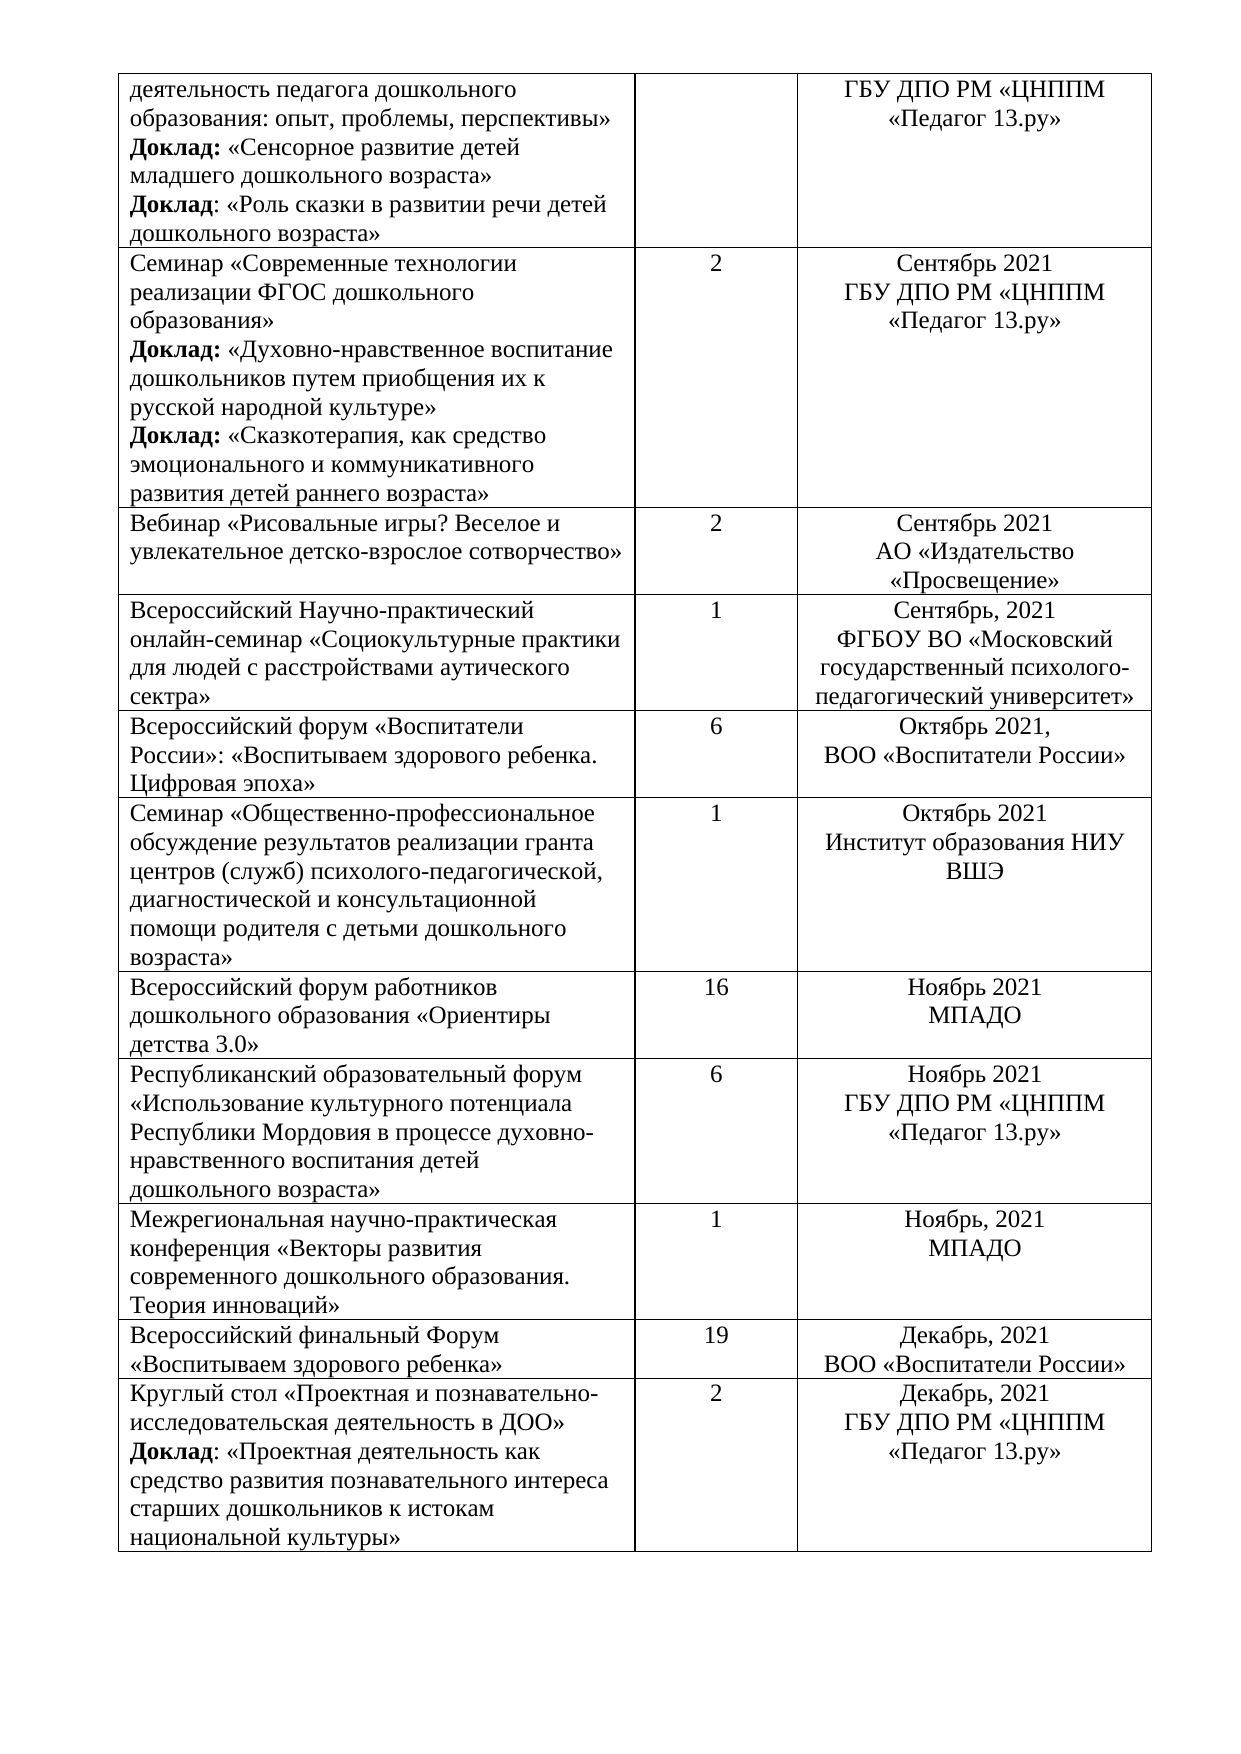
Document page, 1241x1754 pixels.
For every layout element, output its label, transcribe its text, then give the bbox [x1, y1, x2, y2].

table_cell Декабрь, 2021 ГБУ ДПО РМ «ЦНППМ «Педагог 13.ру» [798, 1379, 1151, 1551]
table_cell Ноябрь 2021 ГБУ ДПО РМ «ЦНППМ «Педагог 13.ру» [798, 1059, 1151, 1203]
table_cell Сентябрь 2021 АО «Издательство «Просвещение» [798, 508, 1151, 594]
table_cell Октябрь 2021 Институт образования НИУ ВШЭ [798, 798, 1151, 971]
table_cell Ноябрь 2021 МПАДО [798, 972, 1151, 1058]
table_cell Всероссийский форум «Воспитатели России»: «Воспитываем здорового ребенка. Цифровая эпоха» [119, 711, 634, 797]
table_cell 1 [636, 1204, 797, 1319]
table_cell 2 [636, 248, 797, 507]
table_cell Сентябрь, 2021 ФГБОУ ВО «Московский государственный психолого-педагогический университет» [798, 595, 1151, 710]
table_cell Круглый стол «Проектная и познавательно-исследовательская деятельность в ДОО» Доклад: «Проектная деятельность как средство развития познавательного интереса старших дошкольников к истокам национальной культуры» [119, 1379, 634, 1551]
table_cell Всероссийский Научно-практический онлайн-семинар «Социокультурные практики для людей с расстройствами аутического сектра» [119, 595, 634, 710]
table_cell Всероссийский финальный Форум «Воспитываем здорового ребенка» [119, 1320, 634, 1377]
table_cell 2 [636, 508, 797, 594]
table_cell 2 [636, 1379, 797, 1551]
table_cell 16 [636, 972, 797, 1058]
table_cell Всероссийский форум работников дошкольного образования «Ориентиры детства 3.0» [119, 972, 634, 1058]
table_cell 1 [636, 595, 797, 710]
table_cell Семинар «Современные технологии реализации ФГОС дошкольного образования» Доклад: «Духовно-нравственное воспитание дошкольников путем приобщения их к русской народной культуре» Доклад: «Сказкотерапия, как средство эмоционального и коммуникативного развития детей раннего возраста» [119, 248, 634, 507]
table_cell Сентябрь 2021 ГБУ ДПО РМ «ЦНППМ «Педагог 13.ру» [798, 248, 1151, 507]
table_cell Октябрь 2021, ВОО «Воспитатели России» [798, 711, 1151, 797]
table_cell Республиканский образовательный форум «Использование культурного потенциала Республики Мордовия в процессе духовно-нравственного воспитания детей дошкольного возраста» [119, 1059, 634, 1203]
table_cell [798, 74, 1151, 247]
table_cell Декабрь, 2021 ВОО «Воспитатели России» [798, 1320, 1151, 1377]
table_cell Ноябрь, 2021 МПАДО [798, 1204, 1151, 1319]
table_cell 2 [636, 74, 797, 247]
table_cell 19 [636, 1320, 797, 1377]
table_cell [119, 74, 634, 247]
table_cell Семинар «Общественно-профессиональное обсуждение результатов реализации гранта центров (служб) психолого-педагогической, диагностической и консультационной помощи родителя с детьми дошкольного возраста» [119, 798, 634, 971]
table_cell Вебинар «Рисовальные игры? Веселое и увлекательное детско-взрослое сотворчество» [119, 508, 634, 594]
table_cell 6 [636, 1059, 797, 1203]
table_cell Межрегиональная научно-практическая конференция «Векторы развития современного дошкольного образования. Теория инноваций» [119, 1204, 634, 1319]
table_cell 1 [636, 798, 797, 971]
table_cell 6 [636, 711, 797, 797]
